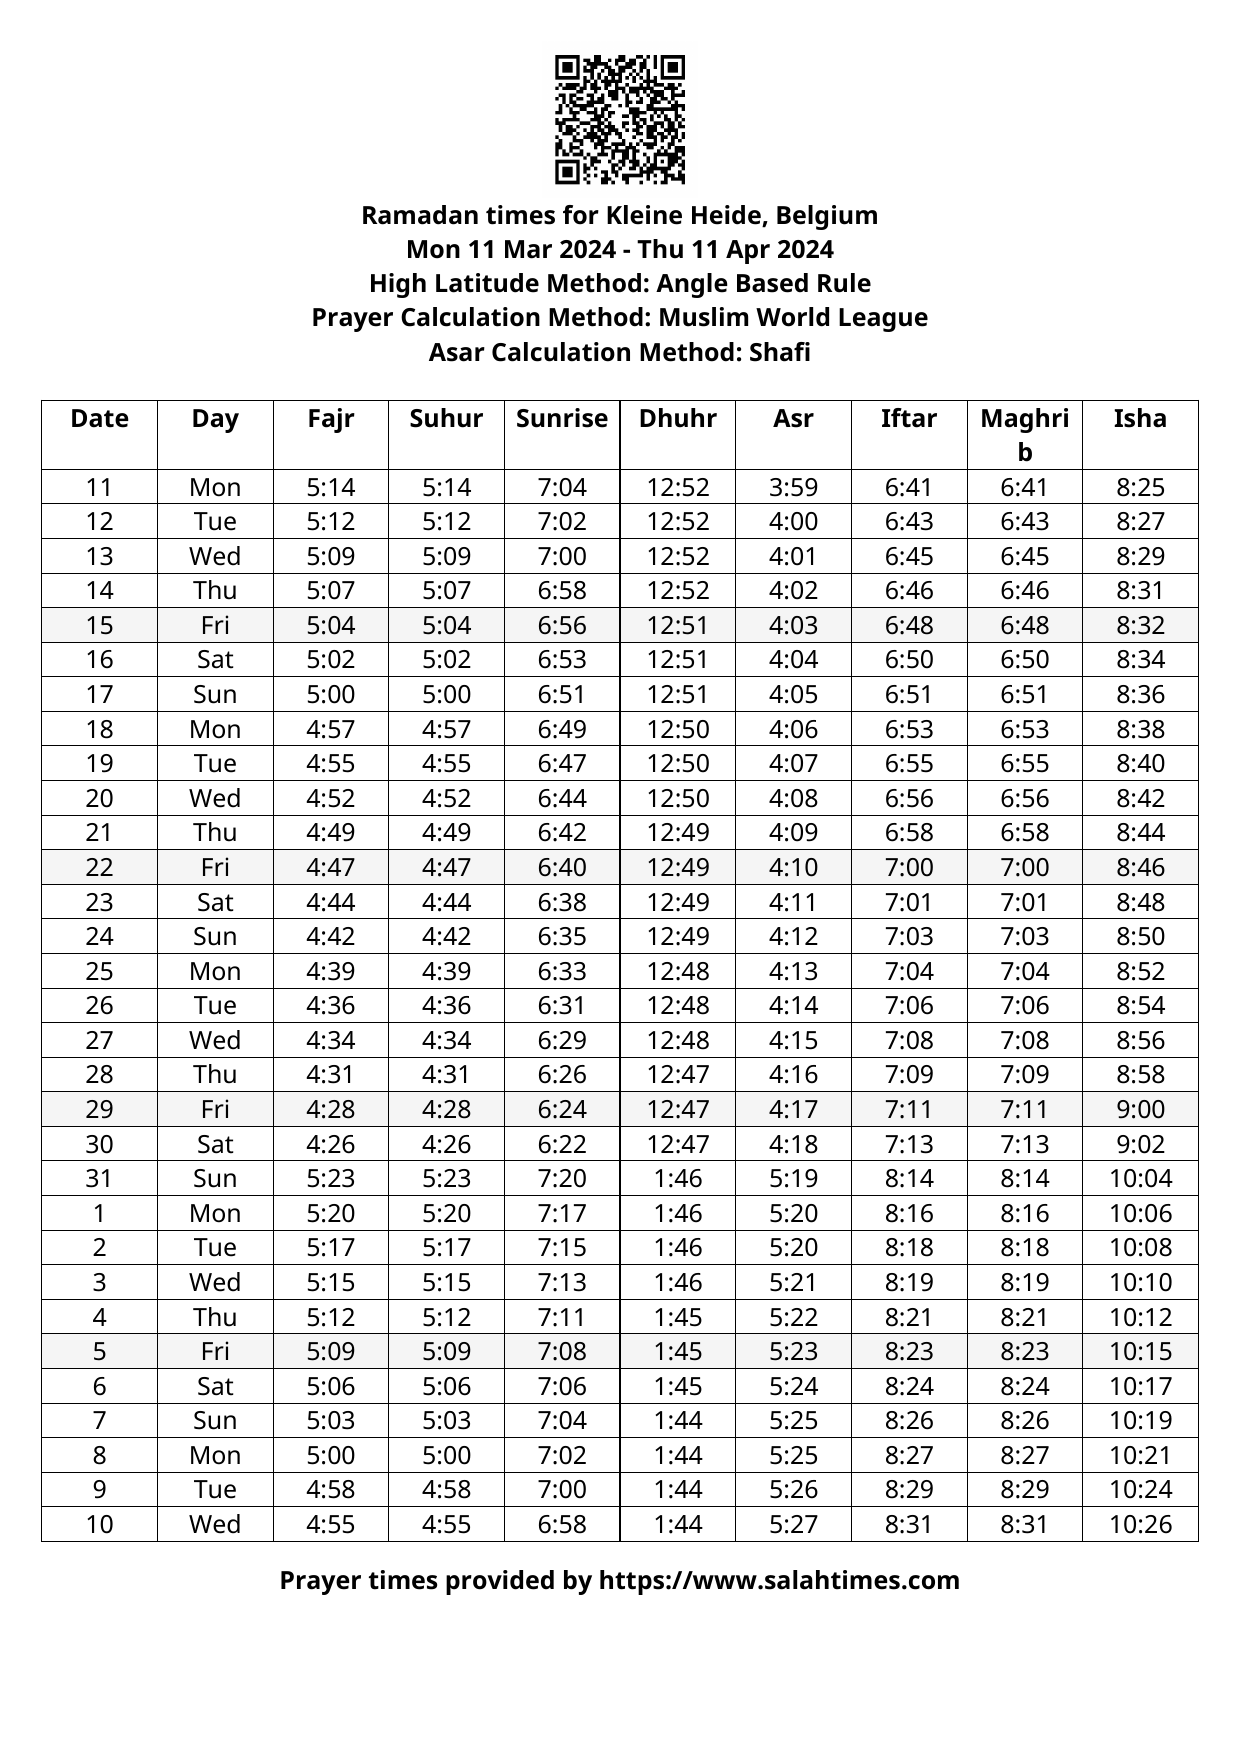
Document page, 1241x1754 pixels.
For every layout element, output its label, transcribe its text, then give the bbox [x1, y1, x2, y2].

table_cell 6:53 [968, 712, 1082, 745]
table_cell 8:18 [852, 1231, 967, 1264]
table_cell 7:01 [968, 885, 1082, 918]
table_cell Wed [158, 781, 273, 814]
table_cell 7:13 [852, 1127, 967, 1160]
table_cell 6:50 [968, 643, 1082, 676]
table_cell 5:23 [274, 1161, 388, 1195]
table_cell 7:06 [852, 989, 967, 1022]
table_cell 5:04 [389, 608, 504, 642]
table_cell 12:52 [621, 470, 735, 503]
table_cell 7:09 [852, 1058, 967, 1091]
table_cell 8:26 [852, 1404, 967, 1437]
table_cell 4:10 [736, 850, 851, 884]
table_cell 8:48 [1083, 885, 1198, 918]
table_cell Thu [158, 574, 273, 607]
table_cell 12:48 [621, 989, 735, 1022]
table_cell 7:00 [968, 850, 1082, 884]
table_cell 8:44 [1083, 816, 1198, 849]
table_cell 10:10 [1083, 1265, 1198, 1299]
table_cell 8:21 [852, 1300, 967, 1333]
table_cell 10:17 [1083, 1369, 1198, 1402]
table_cell 6:48 [968, 608, 1082, 642]
picture [542, 41, 699, 198]
table_cell Tue [158, 1231, 273, 1264]
table_cell 4:36 [274, 989, 388, 1022]
table_cell 12:51 [621, 643, 735, 676]
table_cell 7:08 [852, 1023, 967, 1057]
table_cell 8:16 [852, 1196, 967, 1229]
table_cell 6:58 [505, 574, 619, 607]
table_header Suhur [389, 401, 504, 469]
table_cell 5:21 [736, 1265, 851, 1299]
table_cell 7:09 [968, 1058, 1082, 1091]
table_cell 7:00 [505, 539, 619, 572]
table_cell 5:06 [389, 1369, 504, 1402]
table_cell 5:00 [274, 677, 388, 711]
table_cell 6:53 [852, 712, 967, 745]
table_cell 22 [42, 850, 157, 884]
table_cell 8:25 [1083, 470, 1198, 503]
table_cell 4:01 [736, 539, 851, 572]
table_cell 6:48 [852, 608, 967, 642]
table_cell 4:36 [389, 989, 504, 1022]
table_cell 4:34 [389, 1023, 504, 1057]
table_header Fajr [274, 401, 388, 469]
table_cell 8 [42, 1438, 157, 1472]
table_cell 6:41 [968, 470, 1082, 503]
table_cell 5:07 [389, 574, 504, 607]
table_cell 4:58 [274, 1473, 388, 1506]
table_cell 4:08 [736, 781, 851, 814]
table_cell 4:42 [274, 919, 388, 953]
table_cell 10:15 [1083, 1334, 1198, 1368]
table_cell 12:49 [621, 919, 735, 953]
table_cell 8:34 [1083, 643, 1198, 676]
table_cell 4:14 [736, 989, 851, 1022]
table_cell 10:06 [1083, 1196, 1198, 1229]
table_cell 4:44 [274, 885, 388, 918]
table_cell 12:48 [621, 954, 735, 987]
table_cell 23 [42, 885, 157, 918]
table_cell 12:49 [621, 885, 735, 918]
table_cell 12:49 [621, 850, 735, 884]
table_cell 5:12 [389, 1300, 504, 1333]
table_cell 1:46 [621, 1231, 735, 1264]
table_cell 7:15 [505, 1231, 619, 1264]
table_cell 6:33 [505, 954, 619, 987]
table_cell 18 [42, 712, 157, 745]
table_cell Sun [158, 1404, 273, 1437]
table_cell 12:47 [621, 1127, 735, 1160]
table_cell 7:13 [968, 1127, 1082, 1160]
table_cell Sat [158, 885, 273, 918]
table_cell 8:52 [1083, 954, 1198, 987]
table_cell 8:29 [852, 1473, 967, 1506]
table_cell 5:20 [736, 1231, 851, 1264]
table_cell 1:46 [621, 1161, 735, 1195]
table_cell 9 [42, 1473, 157, 1506]
table_cell 5:14 [389, 470, 504, 503]
table_cell Fri [158, 1092, 273, 1126]
table_cell 12:47 [621, 1058, 735, 1091]
table_cell 10:19 [1083, 1404, 1198, 1437]
table_cell 5 [42, 1334, 157, 1368]
table_cell 8:23 [968, 1334, 1082, 1368]
table_cell 21 [42, 816, 157, 849]
table_cell 4:28 [274, 1092, 388, 1126]
text Ramadan times for Kleine Heide, Belgium [42, 198, 1198, 232]
table_cell Sun [158, 1161, 273, 1195]
table_cell 5:17 [274, 1231, 388, 1264]
table_cell 5:22 [736, 1300, 851, 1333]
table_cell Thu [158, 1300, 273, 1333]
table_cell 7:02 [505, 1438, 619, 1472]
table_cell 12:52 [621, 574, 735, 607]
table_cell 8:27 [852, 1438, 967, 1472]
table_cell 12 [42, 504, 157, 538]
table_cell 5:20 [274, 1196, 388, 1229]
table_cell 5:23 [389, 1161, 504, 1195]
table_cell 6:42 [505, 816, 619, 849]
table_cell 1:45 [621, 1369, 735, 1402]
table_cell 1:44 [621, 1438, 735, 1472]
table_cell Sun [158, 677, 273, 711]
table_cell 5:12 [389, 504, 504, 538]
table_cell Wed [158, 1507, 273, 1541]
table_cell 5:24 [736, 1369, 851, 1402]
table_cell 6:44 [505, 781, 619, 814]
table_header Iftar [852, 401, 967, 469]
table_cell Fri [158, 608, 273, 642]
table_cell 7:20 [505, 1161, 619, 1195]
table_cell 8:27 [968, 1438, 1082, 1472]
table_cell 8:14 [852, 1161, 967, 1195]
table_cell 8:21 [968, 1300, 1082, 1333]
table_cell 4 [42, 1300, 157, 1333]
table_cell 4:06 [736, 712, 851, 745]
table_cell 5:04 [274, 608, 388, 642]
table_cell 30 [42, 1127, 157, 1160]
table_header Maghrib [968, 401, 1082, 469]
table_cell 7:04 [505, 470, 619, 503]
table_header Dhuhr [621, 401, 735, 469]
table_cell 7:00 [852, 850, 967, 884]
table_cell 12:50 [621, 712, 735, 745]
table_cell 5:03 [389, 1404, 504, 1437]
table_cell 4:34 [274, 1023, 388, 1057]
table_cell 8:56 [1083, 1023, 1198, 1057]
table_cell 6:51 [968, 677, 1082, 711]
table_cell 6:55 [852, 746, 967, 780]
table_cell 5:12 [274, 1300, 388, 1333]
table_cell 6:24 [505, 1092, 619, 1126]
table_cell 6:55 [968, 746, 1082, 780]
table_cell 12:52 [621, 504, 735, 538]
table_cell Sat [158, 1369, 273, 1402]
table_cell 8:31 [968, 1507, 1082, 1541]
table_cell 10:04 [1083, 1161, 1198, 1195]
table_cell Fri [158, 1334, 273, 1368]
table_cell 25 [42, 954, 157, 987]
table_cell 6:45 [968, 539, 1082, 572]
table_cell 8:42 [1083, 781, 1198, 814]
table_cell 8:19 [968, 1265, 1082, 1299]
table_cell 11 [42, 470, 157, 503]
table_cell 1:44 [621, 1473, 735, 1506]
table_cell 5:20 [736, 1196, 851, 1229]
table_cell 8:31 [1083, 574, 1198, 607]
table_cell 14 [42, 574, 157, 607]
table_cell 4:04 [736, 643, 851, 676]
table_cell 6:51 [505, 677, 619, 711]
table_cell 4:39 [389, 954, 504, 987]
table_cell 15 [42, 608, 157, 642]
table_cell 1:46 [621, 1196, 735, 1229]
table_cell 4:49 [389, 816, 504, 849]
table_header Asr [736, 401, 851, 469]
table_cell 8:16 [968, 1196, 1082, 1229]
table_cell 4:11 [736, 885, 851, 918]
table_cell 12:50 [621, 781, 735, 814]
table_cell 6:43 [852, 504, 967, 538]
table_cell 4:55 [274, 746, 388, 780]
table_cell 20 [42, 781, 157, 814]
table_cell 10:24 [1083, 1473, 1198, 1506]
table_cell 5:00 [274, 1438, 388, 1472]
table_cell 6:53 [505, 643, 619, 676]
table_cell 12:51 [621, 608, 735, 642]
table_cell 6:45 [852, 539, 967, 572]
table_cell Sun [158, 919, 273, 953]
table_cell 4:57 [274, 712, 388, 745]
table_cell 8:27 [1083, 504, 1198, 538]
table_cell 5:00 [389, 677, 504, 711]
text Prayer Calculation Method: Muslim World League [42, 300, 1198, 334]
table_cell Wed [158, 1265, 273, 1299]
table_cell 6:56 [968, 781, 1082, 814]
table_header Date [42, 401, 157, 469]
table_cell 1:45 [621, 1300, 735, 1333]
table_cell 5:06 [274, 1369, 388, 1402]
table_cell 5:02 [389, 643, 504, 676]
table_cell 1:46 [621, 1265, 735, 1299]
table_cell 12:49 [621, 816, 735, 849]
table_cell 4:31 [274, 1058, 388, 1091]
table_cell 4:57 [389, 712, 504, 745]
table_cell 4:28 [389, 1092, 504, 1126]
table_cell 7:03 [968, 919, 1082, 953]
table_cell 8:36 [1083, 677, 1198, 711]
table_cell 12:47 [621, 1092, 735, 1126]
table_header Isha [1083, 401, 1198, 469]
table_cell Sat [158, 643, 273, 676]
table_cell 6:38 [505, 885, 619, 918]
table_cell 5:19 [736, 1161, 851, 1195]
table_cell 10 [42, 1507, 157, 1541]
table_cell 6:58 [852, 816, 967, 849]
table_cell 6:51 [852, 677, 967, 711]
table_cell 4:44 [389, 885, 504, 918]
table_cell 6:29 [505, 1023, 619, 1057]
table_cell 5:09 [389, 1334, 504, 1368]
table_cell 4:00 [736, 504, 851, 538]
table_cell 5:14 [274, 470, 388, 503]
table_cell 6:35 [505, 919, 619, 953]
table_cell 8:58 [1083, 1058, 1198, 1091]
table_cell 5:00 [389, 1438, 504, 1472]
table_cell 5:25 [736, 1404, 851, 1437]
table_cell 27 [42, 1023, 157, 1057]
table_cell 4:49 [274, 816, 388, 849]
table_cell 6:41 [852, 470, 967, 503]
table_cell 4:42 [389, 919, 504, 953]
table_cell 4:55 [274, 1507, 388, 1541]
table_cell 7 [42, 1404, 157, 1437]
table_cell 5:02 [274, 643, 388, 676]
table_cell 29 [42, 1092, 157, 1126]
table_cell 7:00 [505, 1473, 619, 1506]
table_cell 5:09 [389, 539, 504, 572]
table_cell 10:21 [1083, 1438, 1198, 1472]
table_cell 6:58 [505, 1507, 619, 1541]
table_cell Mon [158, 1438, 273, 1472]
text Mon 11 Mar 2024 - Thu 11 Apr 2024 [42, 232, 1198, 266]
table_cell 4:05 [736, 677, 851, 711]
table_cell 4:18 [736, 1127, 851, 1160]
table_cell 5:20 [389, 1196, 504, 1229]
table_cell Wed [158, 539, 273, 572]
table_cell 4:47 [274, 850, 388, 884]
table_cell 5:17 [389, 1231, 504, 1264]
table_cell 4:26 [274, 1127, 388, 1160]
table_cell 26 [42, 989, 157, 1022]
table_cell 10:26 [1083, 1507, 1198, 1541]
table_cell 6:47 [505, 746, 619, 780]
table_cell Tue [158, 504, 273, 538]
table_cell 7:08 [968, 1023, 1082, 1057]
table_cell 8:26 [968, 1404, 1082, 1437]
table_cell 4:55 [389, 1507, 504, 1541]
table_cell 6:31 [505, 989, 619, 1022]
table_cell 5:09 [274, 539, 388, 572]
table_cell 1 [42, 1196, 157, 1229]
table_cell 3:59 [736, 470, 851, 503]
table_cell Thu [158, 1058, 273, 1091]
table_cell 8:19 [852, 1265, 967, 1299]
table_cell 4:52 [274, 781, 388, 814]
table_cell 7:08 [505, 1334, 619, 1368]
table_cell 4:39 [274, 954, 388, 987]
table_cell 7:11 [968, 1092, 1082, 1126]
text Asar Calculation Method: Shafi [42, 334, 1198, 368]
table_cell 7:01 [852, 885, 967, 918]
table_cell 3 [42, 1265, 157, 1299]
table_cell 4:15 [736, 1023, 851, 1057]
table_cell 8:29 [968, 1473, 1082, 1506]
table_cell Thu [158, 816, 273, 849]
table_cell 7:04 [852, 954, 967, 987]
table_cell 6:50 [852, 643, 967, 676]
table_cell 8:24 [852, 1369, 967, 1402]
table_cell 4:47 [389, 850, 504, 884]
table_cell 4:03 [736, 608, 851, 642]
table_cell 4:09 [736, 816, 851, 849]
table_cell Fri [158, 850, 273, 884]
table_cell Tue [158, 989, 273, 1022]
table_cell Mon [158, 470, 273, 503]
table_cell 4:13 [736, 954, 851, 987]
table_cell 8:40 [1083, 746, 1198, 780]
text High Latitude Method: Angle Based Rule [42, 266, 1198, 300]
table_cell 6:56 [852, 781, 967, 814]
table_cell 6:46 [968, 574, 1082, 607]
table_cell 6:43 [968, 504, 1082, 538]
text Prayer times provided by https://www.salahtimes.com [42, 1563, 1198, 1597]
table_cell 7:17 [505, 1196, 619, 1229]
table_cell 4:17 [736, 1092, 851, 1126]
table_cell 4:26 [389, 1127, 504, 1160]
table_cell 6:58 [968, 816, 1082, 849]
table_cell 5:03 [274, 1404, 388, 1437]
table_cell 1:44 [621, 1404, 735, 1437]
table_cell 5:25 [736, 1438, 851, 1472]
table_cell 7:04 [968, 954, 1082, 987]
table_cell 6 [42, 1369, 157, 1402]
table_cell 4:07 [736, 746, 851, 780]
table_cell 7:06 [968, 989, 1082, 1022]
table_cell 6:22 [505, 1127, 619, 1160]
table_cell 6:56 [505, 608, 619, 642]
table_cell 9:00 [1083, 1092, 1198, 1126]
table_cell 13 [42, 539, 157, 572]
table_cell 5:12 [274, 504, 388, 538]
table_cell 24 [42, 919, 157, 953]
table_cell 16 [42, 643, 157, 676]
table_cell 12:50 [621, 746, 735, 780]
table_header Sunrise [505, 401, 619, 469]
table_cell 8:29 [1083, 539, 1198, 572]
table_cell Tue [158, 1473, 273, 1506]
table_cell 4:52 [389, 781, 504, 814]
table_cell 8:32 [1083, 608, 1198, 642]
table_cell 12:51 [621, 677, 735, 711]
table_cell 6:26 [505, 1058, 619, 1091]
table_cell 8:23 [852, 1334, 967, 1368]
table_cell 10:12 [1083, 1300, 1198, 1333]
table_cell 1:44 [621, 1507, 735, 1541]
table_cell Wed [158, 1023, 273, 1057]
table_cell 8:31 [852, 1507, 967, 1541]
table_cell Mon [158, 712, 273, 745]
table_cell 8:50 [1083, 919, 1198, 953]
table_cell Sat [158, 1127, 273, 1160]
table_cell 5:15 [274, 1265, 388, 1299]
table_cell 6:49 [505, 712, 619, 745]
table_cell 28 [42, 1058, 157, 1091]
table_cell 1:45 [621, 1334, 735, 1368]
table_cell 4:55 [389, 746, 504, 780]
table_cell 7:11 [505, 1300, 619, 1333]
table_cell 4:16 [736, 1058, 851, 1091]
table_cell 4:12 [736, 919, 851, 953]
table_cell 4:02 [736, 574, 851, 607]
table_cell 8:14 [968, 1161, 1082, 1195]
table_cell 7:13 [505, 1265, 619, 1299]
table_cell Mon [158, 1196, 273, 1229]
table_cell 7:02 [505, 504, 619, 538]
table_cell 8:18 [968, 1231, 1082, 1264]
table_cell 8:24 [968, 1369, 1082, 1402]
table_cell 9:02 [1083, 1127, 1198, 1160]
table_cell 17 [42, 677, 157, 711]
table_cell 6:40 [505, 850, 619, 884]
table_cell 5:23 [736, 1334, 851, 1368]
table_cell 8:54 [1083, 989, 1198, 1022]
table_cell 12:52 [621, 539, 735, 572]
table_cell 7:03 [852, 919, 967, 953]
table_cell 19 [42, 746, 157, 780]
table_cell 8:46 [1083, 850, 1198, 884]
table_cell 6:46 [852, 574, 967, 607]
table_cell 5:07 [274, 574, 388, 607]
table_cell 5:27 [736, 1507, 851, 1541]
table_cell 12:48 [621, 1023, 735, 1057]
table_cell 8:38 [1083, 712, 1198, 745]
table_header Day [158, 401, 273, 469]
table_cell Tue [158, 746, 273, 780]
table_cell 10:08 [1083, 1231, 1198, 1264]
table_cell 4:58 [389, 1473, 504, 1506]
table_cell Mon [158, 954, 273, 987]
table_cell 7:04 [505, 1404, 619, 1437]
table_cell 7:11 [852, 1092, 967, 1126]
table_cell 31 [42, 1161, 157, 1195]
table_cell 5:26 [736, 1473, 851, 1506]
table_cell 5:09 [274, 1334, 388, 1368]
table_cell 4:31 [389, 1058, 504, 1091]
table_cell 7:06 [505, 1369, 619, 1402]
table_cell 5:15 [389, 1265, 504, 1299]
table_cell 2 [42, 1231, 157, 1264]
